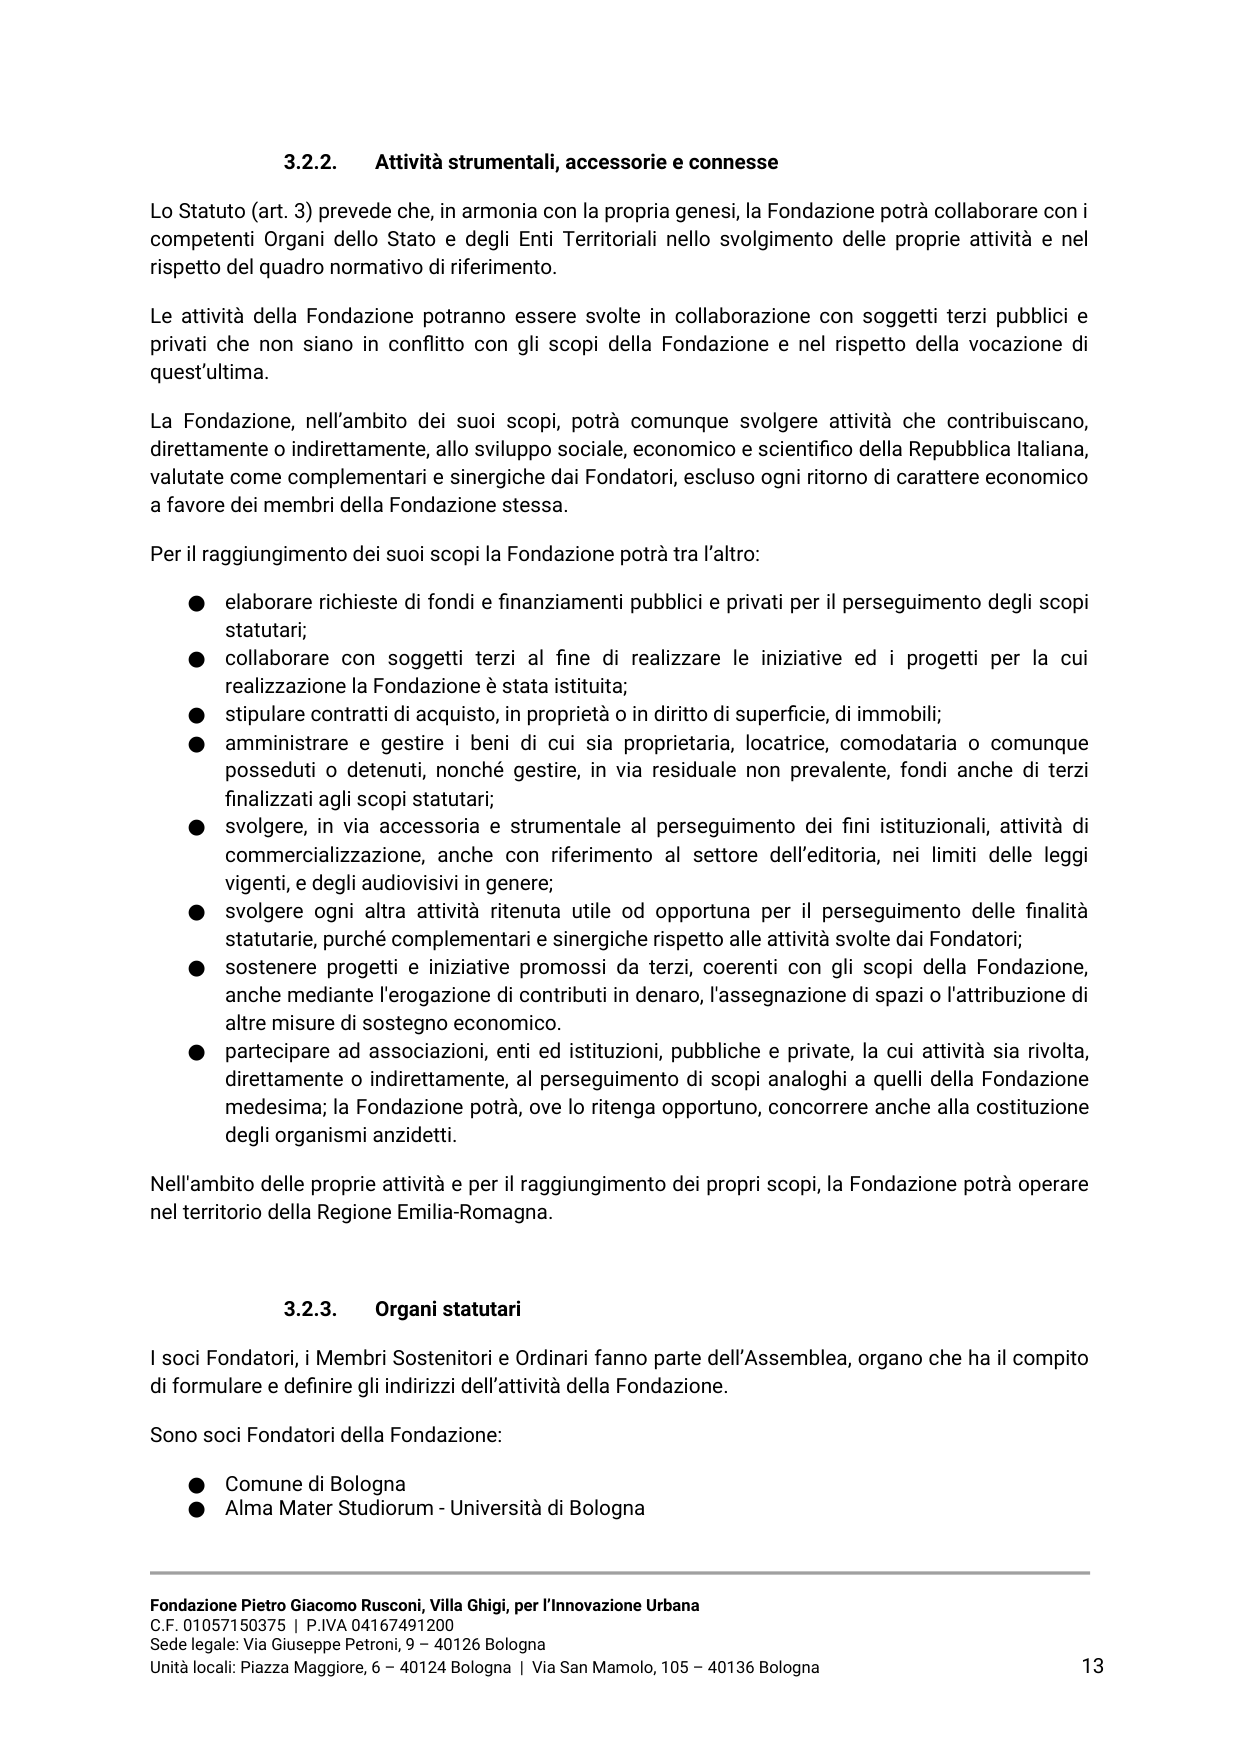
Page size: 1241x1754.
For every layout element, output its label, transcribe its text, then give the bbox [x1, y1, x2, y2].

list svolgere ogni altra attività ritenuta utile od opportuna per il perseguimento delle finalità statutarie, purché complementari e sinergiche rispetto alle attività svolte dai Fondatori; [187, 899, 1090, 951]
subtitle Attività strumentali, accessorie e connesse [337, 150, 1090, 174]
list amministrare e gestire i beni di cui sia proprietaria, locatrice, comodataria o comunque posseduti o detenuti, nonché gestire, in via residuale non prevalente, fondi anche di terzi finalizzati agli scopi statutari; [187, 731, 1090, 811]
list Comune di Bologna [187, 1472, 1090, 1496]
text Sono soci Fondatori della Fondazione: [150, 1423, 1090, 1447]
text Per il raggiungimento dei suoi scopi la Fondazione potrà tra l’altro: [150, 542, 1090, 566]
list Alma Mater Studiorum - Università di Bologna [187, 1496, 1090, 1521]
text I soci Fondatori, i Membri Sostenitori e Ordinari fanno parte dell’Assemblea, organo che ha il compito di formulare e definire gli indirizzi dell’attività della Fondazione. [150, 1346, 1090, 1399]
text La Fondazione, nell’ambito dei suoi scopi, potrà comunque svolgere attività che contribuiscano, direttamente o indirettamente, allo sviluppo sociale, economico e scientifico della Repubblica Italiana, valutate come complementari e sinergiche dai Fondatori, escluso ogni ritorno di carattere economico a favore dei membri della Fondazione stessa. [150, 409, 1090, 517]
list stipulare contratti di acquisto, in proprietà o in diritto di superficie, di immobili; [187, 702, 1090, 727]
text Le attività della Fondazione potranno essere svolte in collaborazione con soggetti terzi pubblici e privati che non siano in conflitto con gli scopi della Fondazione e nel rispetto della vocazione di quest’ultima. [150, 304, 1090, 384]
list svolgere, in via accessoria e strumentale al perseguimento dei fini istituzionali, attività di commercializzazione, anche con riferimento al settore dell’editoria, nei limiti delle leggi vigenti, e degli audiovisivi in genere; [187, 814, 1090, 895]
list sostenere progetti e iniziative promossi da terzi, coerenti con gli scopi della Fondazione, anche mediante l'erogazione di contributi in denaro, l'assegnazione di spazi o l'attribuzione di altre misure di sostegno economico. [187, 955, 1090, 1035]
list collaborare con soggetti terzi al fine di realizzare le iniziative ed i progetti per la cui realizzazione la Fondazione è stata istituita; [187, 646, 1090, 699]
list elaborare richieste di fondi e finanziamenti pubblici e privati per il perseguimento degli scopi statutari; [187, 590, 1090, 643]
text Nell'ambito delle proprie attività e per il raggiungimento dei propri scopi, la Fondazione potrà operare nel territorio della Regione Emilia-Romagna. [150, 1172, 1090, 1224]
subtitle Organi statutari [337, 1297, 1090, 1322]
list partecipare ad associazioni, enti ed istituzioni, pubbliche e private, la cui attività sia rivolta, direttamente o indirettamente, al perseguimento di scopi analoghi a quelli della Fondazione medesima; la Fondazione potrà, ove lo ritenga opportuno, concorrere anche alla costituzione degli organismi anzidetti. [187, 1039, 1090, 1147]
text Lo Statuto (art. 3) prevede che, in armonia con la propria genesi, la Fondazione potrà collaborare con i competenti Organi dello Stato e degli Enti Territoriali nello svolgimento delle proprie attività e nel rispetto del quadro normativo di riferimento. [150, 199, 1090, 279]
